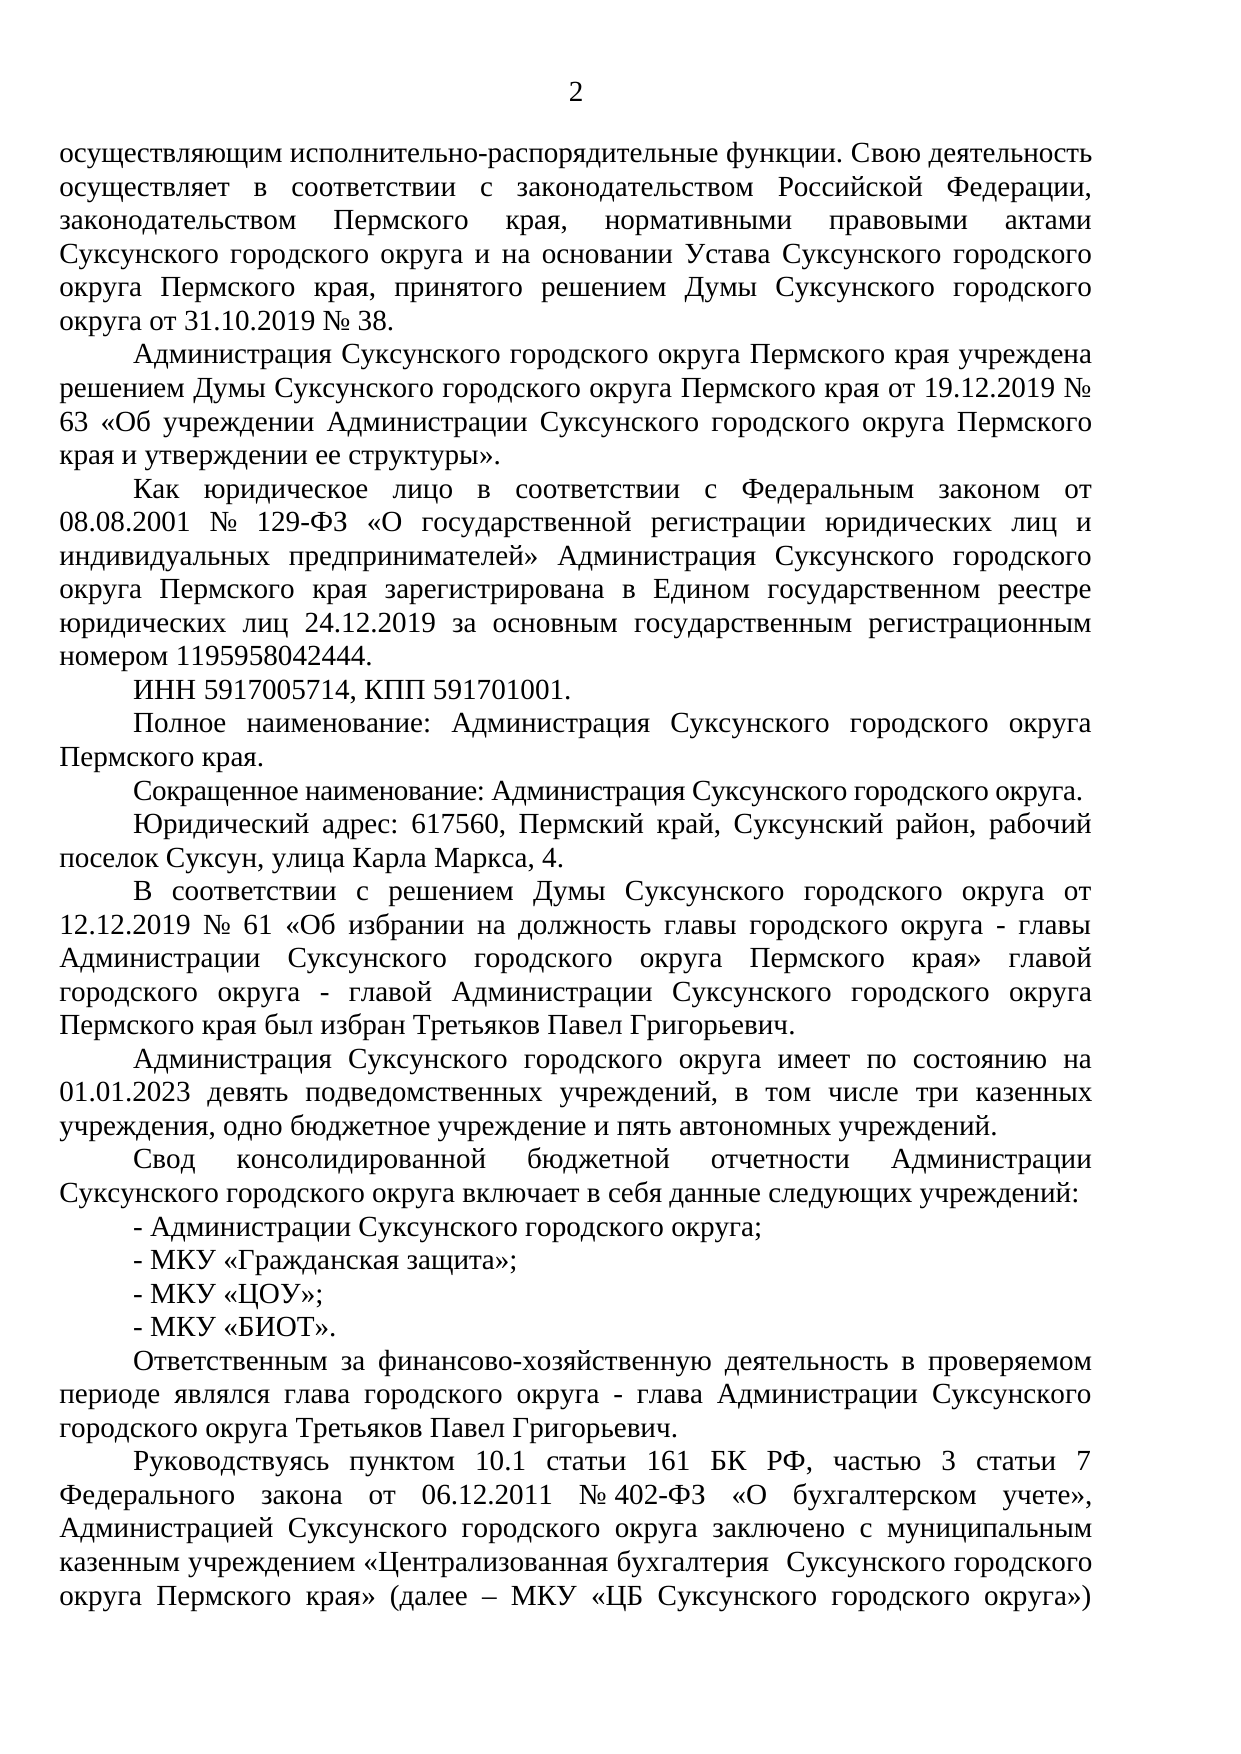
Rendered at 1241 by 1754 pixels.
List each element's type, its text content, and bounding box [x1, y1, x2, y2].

text Полное наименование: Администрация Суксунского городского округа Пермского края. [59, 706, 1092, 773]
text - МКУ «ЦОУ»; [59, 1276, 1092, 1309]
text - Администрации Суксунского городского округа; [59, 1209, 1092, 1242]
text ИНН 5917005714, КПП 591701001. [59, 672, 1092, 706]
text - МКУ «БИОТ». [59, 1309, 1092, 1343]
text Сокращенное наименование: Администрация Суксунского городского округа. [59, 773, 1092, 806]
text В соответствии с решением Думы Суксунского городского округа от 12.12.2019 № 61 «Об избрании на должность главы городского округа - главы Администрации Суксунского городского округа Пермского края» главой городского округа - главой Администрации Суксунского городского округа Пермского края был избран Третьяков Павел Григорьевич. [59, 873, 1092, 1041]
text Ответственным за финансово-хозяйственную деятельность в проверяемом периоде являлся глава городского округа - глава Администрации Суксунского городского округа Третьяков Павел Григорьевич. [59, 1343, 1092, 1443]
text - МКУ «Гражданская защита»; [59, 1242, 1092, 1276]
text Юридический адрес: 617560, Пермский край, Суксунский район, рабочий поселок Суксун, улица Карла Маркса, 4. [59, 806, 1092, 873]
text Администрация Суксунского городского округа Пермского края учреждена решением Думы Суксунского городского округа Пермского края от 19.12.2019 № 63 «Об учреждении Администрации Суксунского городского округа Пермского края и утверждении ее структуры». [59, 337, 1092, 471]
text Администрация Суксунского городского округа имеет по состоянию на 01.01.2023 девять подведомственных учреждений, в том числе три казенных учреждения, одно бюджетное учреждение и пять автономных учреждений. [59, 1041, 1092, 1142]
text Как юридическое лицо в соответствии с Федеральным законом от 08.08.2001 № 129-ФЗ «О государственной регистрации юридических лиц и индивидуальных предпринимателей» Администрация Суксунского городского округа Пермского края зарегистрирована в Едином государственном реестре юридических лиц 24.12.2019 за основным государственным регистрационным номером 1195958042444. [59, 471, 1092, 672]
text Свод консолидированной бюджетной отчетности Администрации Суксунского городского округа включает в себя данные следующих учреждений: [59, 1142, 1092, 1209]
